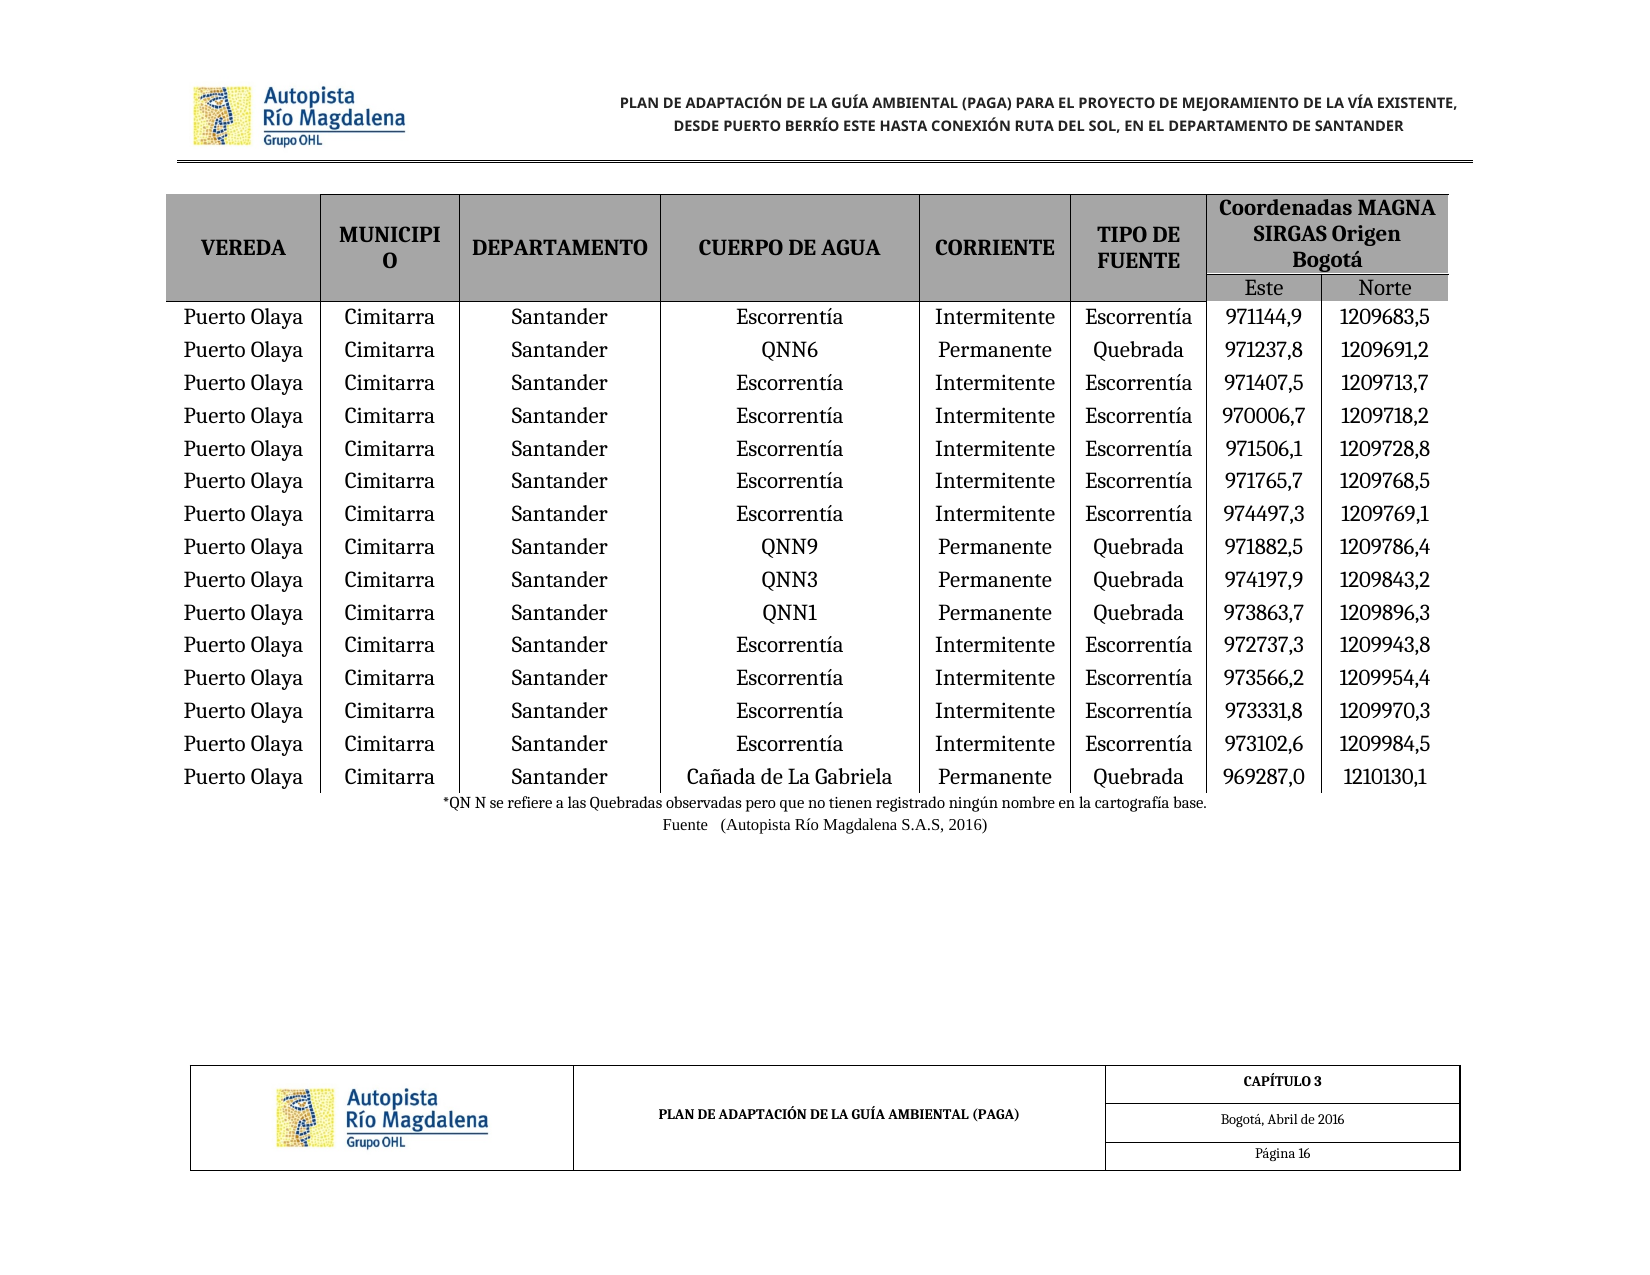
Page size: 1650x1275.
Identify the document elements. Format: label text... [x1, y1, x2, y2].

table_cell Escorrentía [661, 727, 919, 760]
table_cell Santander [460, 695, 660, 727]
table_cell Intermitente [920, 367, 1070, 399]
table_cell Permanente [920, 531, 1070, 563]
text *QN N se refiere a las Quebradas observadas pero que no tienen registrado ningún nombre en la cartografía base. [177, 793, 1473, 812]
table_cell Quebrada [1071, 760, 1206, 793]
text Fuente (Autopista Río Magdalena S.A.S, 2016) [177, 815, 1473, 834]
table_cell Puerto Olaya [166, 498, 320, 531]
table_cell Intermitente [920, 727, 1070, 760]
table_cell Quebrada [1071, 531, 1206, 563]
table_cell Puerto Olaya [166, 760, 320, 793]
table_cell 974197,9 [1207, 564, 1321, 596]
table_cell 974497,3 [1207, 498, 1321, 531]
table_cell Norte [1322, 275, 1448, 301]
table_cell QNN3 [661, 564, 919, 596]
table_cell 971407,5 [1207, 367, 1321, 399]
table_cell Puerto Olaya [166, 399, 320, 432]
table_cell Intermitente [920, 662, 1070, 695]
table_cell Santander [460, 662, 660, 695]
table_cell Escorrentía [661, 302, 919, 334]
table_cell Puerto Olaya [166, 367, 320, 399]
table_cell Permanente [920, 334, 1070, 367]
table_cell Santander [460, 302, 660, 334]
table_cell Puerto Olaya [166, 727, 320, 760]
table_cell 972737,3 [1207, 629, 1321, 662]
table_cell 971765,7 [1207, 465, 1321, 498]
table_cell Santander [460, 367, 660, 399]
table_cell Intermitente [920, 465, 1070, 498]
table_cell Cimitarra [321, 302, 459, 334]
table_cell Escorrentía [1071, 695, 1206, 727]
table_cell Cimitarra [321, 727, 459, 760]
table_cell Puerto Olaya [166, 302, 320, 334]
table_cell Intermitente [920, 498, 1070, 531]
table_cell Escorrentía [661, 399, 919, 432]
table_cell Cimitarra [321, 760, 459, 793]
table_cell Permanente [920, 564, 1070, 596]
table_cell 1209713,7 [1322, 367, 1448, 399]
table_header CUERPO DE AGUA [661, 195, 919, 301]
table_cell 1209984,5 [1322, 727, 1448, 760]
table_cell Intermitente [920, 695, 1070, 727]
table_cell Intermitente [920, 432, 1070, 465]
table_cell Quebrada [1071, 334, 1206, 367]
table_cell Intermitente [920, 399, 1070, 432]
table_header MUNICIPIO [321, 195, 459, 301]
table_cell 971144,9 [1207, 301, 1321, 334]
table_cell QNN6 [661, 334, 919, 367]
table_cell Escorrentía [661, 465, 919, 498]
picture [271, 1075, 492, 1155]
table_cell 973863,7 [1207, 596, 1321, 629]
table_cell Puerto Olaya [166, 531, 320, 563]
table_cell Puerto Olaya [166, 629, 320, 662]
table_cell Puerto Olaya [166, 596, 320, 629]
table_cell 971882,5 [1207, 531, 1321, 563]
table_cell Cimitarra [321, 498, 459, 531]
table_header VEREDA [166, 194, 320, 301]
table_cell Santander [460, 629, 660, 662]
table_cell 971237,8 [1207, 334, 1321, 367]
table_cell QNN1 [661, 596, 919, 629]
table_cell Cimitarra [321, 465, 459, 498]
table_cell Este [1207, 275, 1321, 301]
table_cell Cimitarra [321, 531, 459, 563]
table_cell Escorrentía [1071, 399, 1206, 432]
table_cell Escorrentía [1071, 727, 1206, 760]
table_cell Escorrentía [661, 432, 919, 465]
table_cell Intermitente [920, 629, 1070, 662]
table_cell 1209728,8 [1322, 432, 1448, 465]
table_cell 1209683,5 [1322, 301, 1448, 334]
table_cell 1209786,4 [1322, 531, 1448, 563]
table_cell Intermitente [920, 302, 1070, 334]
table_cell Puerto Olaya [166, 695, 320, 727]
table_cell 973102,6 [1207, 727, 1321, 760]
table_cell Santander [460, 334, 660, 367]
table_cell Cimitarra [321, 334, 459, 367]
table_cell 1209718,2 [1322, 399, 1448, 432]
table_cell Escorrentía [1071, 498, 1206, 531]
table_header CORRIENTE [920, 195, 1070, 301]
table_cell Escorrentía [661, 695, 919, 727]
table_cell Permanente [920, 596, 1070, 629]
picture [188, 73, 409, 153]
table_cell Quebrada [1071, 564, 1206, 596]
table_cell Cimitarra [321, 432, 459, 465]
table_cell 1209691,2 [1322, 334, 1448, 367]
table_cell Cañada de La Gabriela [661, 760, 919, 793]
table_cell 969287,0 [1207, 760, 1321, 793]
table_cell Santander [460, 531, 660, 563]
table_cell Santander [460, 760, 660, 793]
table_cell Escorrentía [1071, 367, 1206, 399]
table_cell 971506,1 [1207, 432, 1321, 465]
table_cell 973331,8 [1207, 695, 1321, 727]
table_cell QNN9 [661, 531, 919, 563]
table_cell 1209970,3 [1322, 695, 1448, 727]
table_cell Escorrentía [1071, 662, 1206, 695]
table_cell Santander [460, 399, 660, 432]
table_cell Cimitarra [321, 629, 459, 662]
table_cell Quebrada [1071, 596, 1206, 629]
table_cell Escorrentía [661, 629, 919, 662]
table_cell Escorrentía [1071, 432, 1206, 465]
table_cell Escorrentía [1071, 302, 1206, 334]
table_cell 1209943,8 [1322, 629, 1448, 662]
table_cell Puerto Olaya [166, 432, 320, 465]
table_cell 1209896,3 [1322, 596, 1448, 629]
table_cell Escorrentía [661, 662, 919, 695]
table_header DEPARTAMENTO [460, 195, 660, 301]
table_cell Escorrentía [1071, 465, 1206, 498]
table_cell Santander [460, 564, 660, 596]
table_cell Puerto Olaya [166, 564, 320, 596]
table_cell Santander [460, 727, 660, 760]
table_header TIPO DE FUENTE [1071, 195, 1206, 301]
table_cell Permanente [920, 760, 1070, 793]
table_cell Puerto Olaya [166, 465, 320, 498]
table_cell 1209843,2 [1322, 564, 1448, 596]
table_cell Cimitarra [321, 564, 459, 596]
table_cell Santander [460, 498, 660, 531]
table_cell Puerto Olaya [166, 662, 320, 695]
table_cell Escorrentía [1071, 629, 1206, 662]
table_cell 970006,7 [1207, 399, 1321, 432]
table_cell Santander [460, 465, 660, 498]
table_cell Santander [460, 596, 660, 629]
table_cell 1210130,1 [1322, 760, 1448, 793]
table_cell Cimitarra [321, 596, 459, 629]
table_cell 973566,2 [1207, 662, 1321, 695]
table_cell Cimitarra [321, 399, 459, 432]
table_cell Cimitarra [321, 367, 459, 399]
table_cell Escorrentía [661, 367, 919, 399]
table_cell 1209769,1 [1322, 498, 1448, 531]
table_cell Santander [460, 432, 660, 465]
table_cell 1209954,4 [1322, 662, 1448, 695]
table_cell Escorrentía [661, 498, 919, 531]
table_cell Cimitarra [321, 695, 459, 727]
table_cell 1209768,5 [1322, 465, 1448, 498]
table_cell Puerto Olaya [166, 334, 320, 367]
table_cell Cimitarra [321, 662, 459, 695]
table_header Coordenadas MAGNA SIRGAS Origen Bogotá [1207, 195, 1448, 273]
